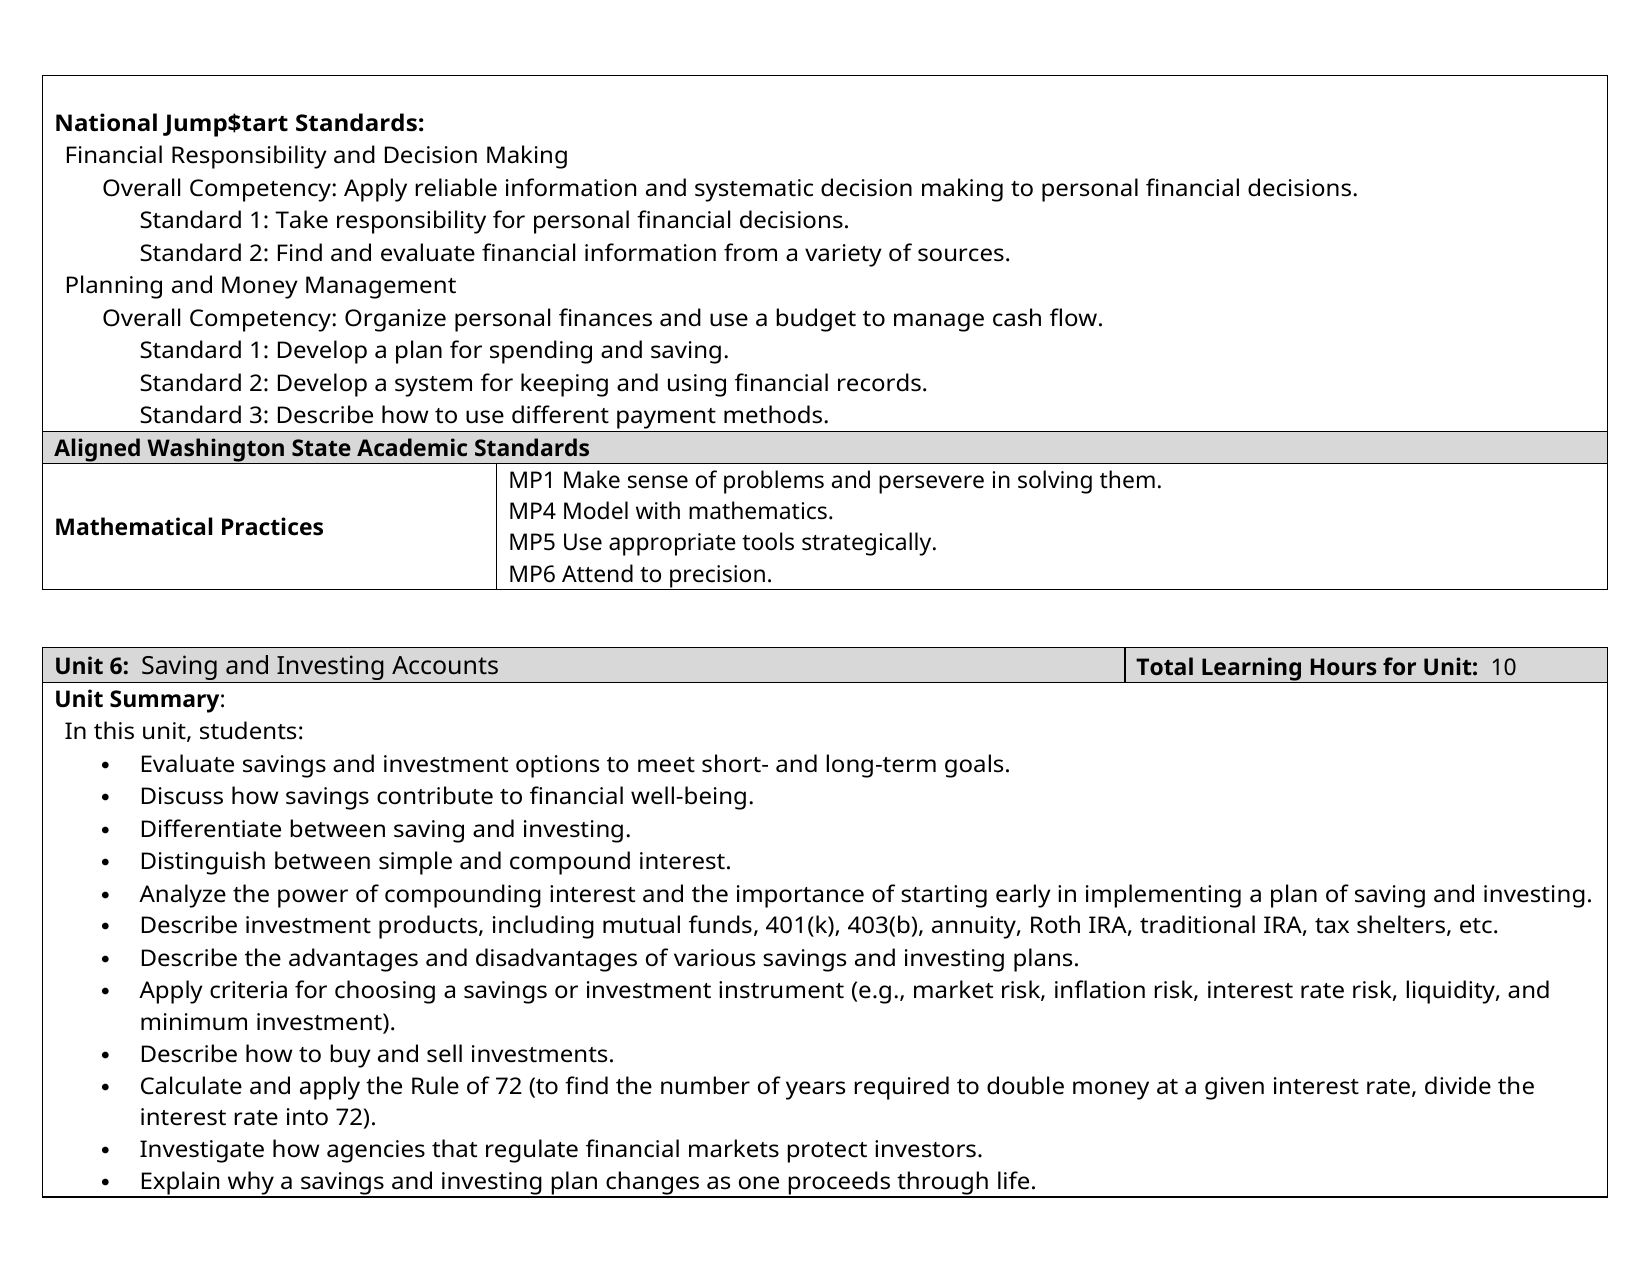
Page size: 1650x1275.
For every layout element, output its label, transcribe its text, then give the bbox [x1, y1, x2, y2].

table_cell Mathematical Practices [43, 464, 496, 589]
table_cell MP1 Make sense of problems and persevere in solving them. MP4 Model with mathematics. MP5 Use appropriate tools strategically. MP6 Attend to precision. [497, 464, 1607, 589]
table_header Total Learning Hours for Unit: 10 [1126, 648, 1607, 682]
table_header Unit 6: Saving and Investing Accounts [43, 648, 1124, 682]
table_cell Aligned Washington State Academic Standards [43, 432, 1607, 463]
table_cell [43, 76, 1607, 431]
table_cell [43, 683, 1607, 1196]
